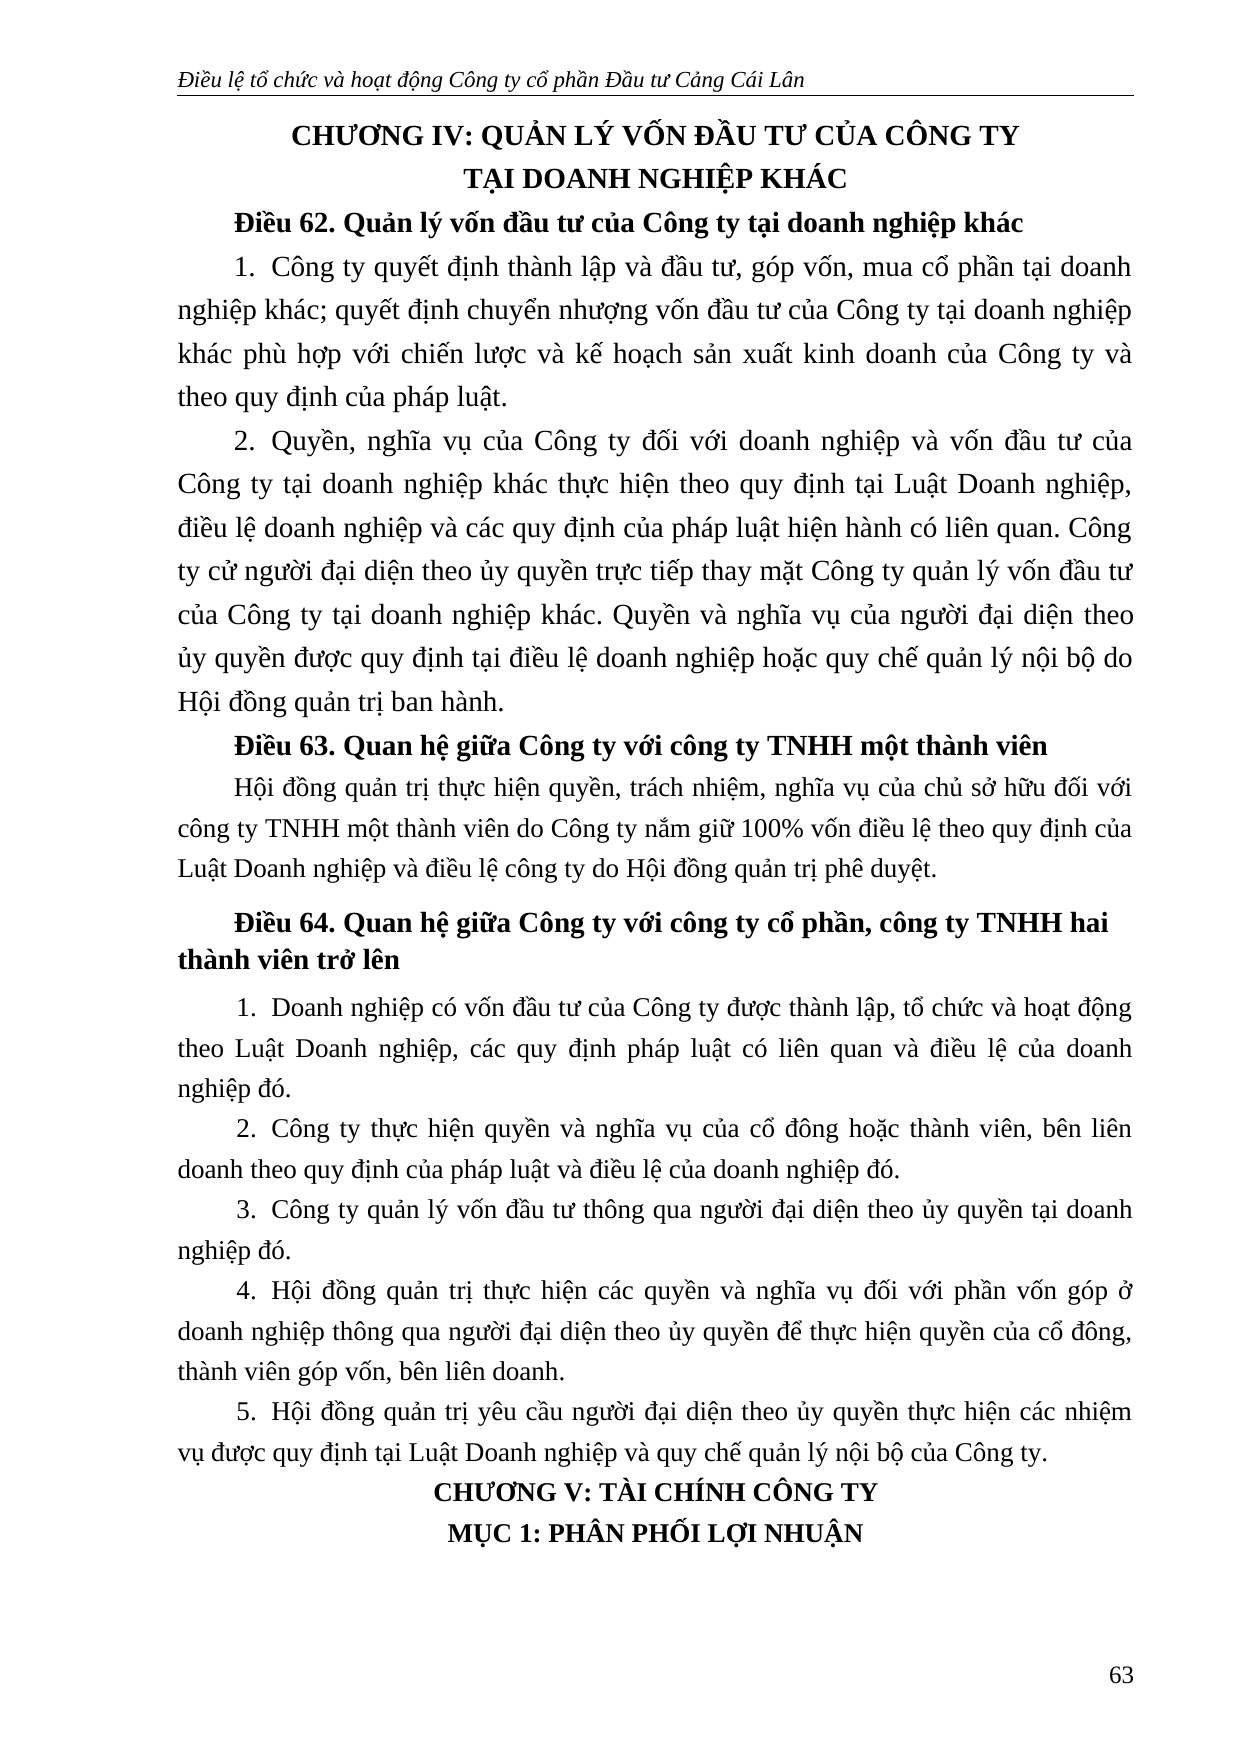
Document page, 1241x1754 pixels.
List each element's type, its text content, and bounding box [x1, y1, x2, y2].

list Quyền, nghĩa vụ của Công ty đối với doanh nghiệp và vốn đầu tư của Công ty tại doanh nghiệp khác thực hiện theo quy định tại Luật Doanh nghiệp, điều lệ doanh nghiệp và các quy định của pháp luật hiện hành có liên quan. Công ty cử người đại diện theo ủy quyền trực tiếp thay mặt Công ty quản lý vốn đầu tư của Công ty tại doanh nghiệp khác. Quyền và nghĩa vụ của người đại diện theo ủy quyền được quy định tại điều lệ doanh nghiệp hoặc quy chế quản lý nội bộ do Hội đồng quản trị ban hành. [177, 423, 1134, 718]
subtitle Điều 62. Quản lý vốn đầu tư của Công ty tại doanh nghiệp khác [177, 205, 1134, 239]
text TẠI DOANH NGHIỆP KHÁC [177, 162, 1134, 195]
list Công ty quyết định thành lập và đầu tư, góp vốn, mua cổ phần tại doanh nghiệp khác; quyết định chuyển nhượng vốn đầu tư của Công ty tại doanh nghiệp khác phù hợp với chiến lược và kế hoạch sản xuất kinh doanh của Công ty và theo quy định của pháp luật. [177, 249, 1134, 413]
list Công ty thực hiện quyền và nghĩa vụ của cổ đông hoặc thành viên, bên liên doanh theo quy định của pháp luật và điều lệ của doanh nghiệp đó. [177, 1112, 1134, 1184]
list Doanh nghiệp có vốn đầu tư của Công ty được thành lập, tổ chức và hoạt động theo Luật Doanh nghiệp, các quy định pháp luật có liên quan và điều lệ của doanh nghiệp đó. [177, 991, 1134, 1103]
text MỤC 1: PHÂN PHỐI LỢI NHUẬN [177, 1517, 1134, 1548]
list Công ty quản lý vốn đầu tư thông qua người đại diện theo ủy quyền tại doanh nghiệp đó. [177, 1193, 1134, 1265]
list Hội đồng quản trị thực hiện các quyền và nghĩa vụ đối với phần vốn góp ở doanh nghiệp thông qua người đại diện theo ủy quyền để thực hiện quyền của cổ đông, thành viên góp vốn, bên liên doanh. [177, 1274, 1134, 1386]
subtitle Hội đồng quản trị thực hiện quyền, trách nhiệm, nghĩa vụ của chủ sở hữu đối với công ty TNHH một thành viên do Công ty nắm giữ 100% vốn điều lệ theo quy định của Luật Doanh nghiệp và điều lệ công ty do Hội đồng quản trị phê duyệt. [177, 771, 1134, 883]
text CHƯƠNG V: TÀI CHÍNH CÔNG TY [177, 1476, 1134, 1507]
text CHƯƠNG IV: QUẢN LÝ VỐN ĐẦU TƯ CỦA CÔNG TY [177, 118, 1134, 152]
subtitle Điều 64. Quan hệ giữa Công ty với công ty cổ phần, công ty TNHH hai thành viên trở lên [177, 905, 1134, 975]
subtitle Điều 63. Quan hệ giữa Công ty với công ty TNHH một thành viên [177, 728, 1134, 761]
list Hội đồng quản trị yêu cầu người đại diện theo ủy quyền thực hiện các nhiệm vụ được quy định tại Luật Doanh nghiệp và quy chế quản lý nội bộ của Công ty. [177, 1395, 1134, 1467]
